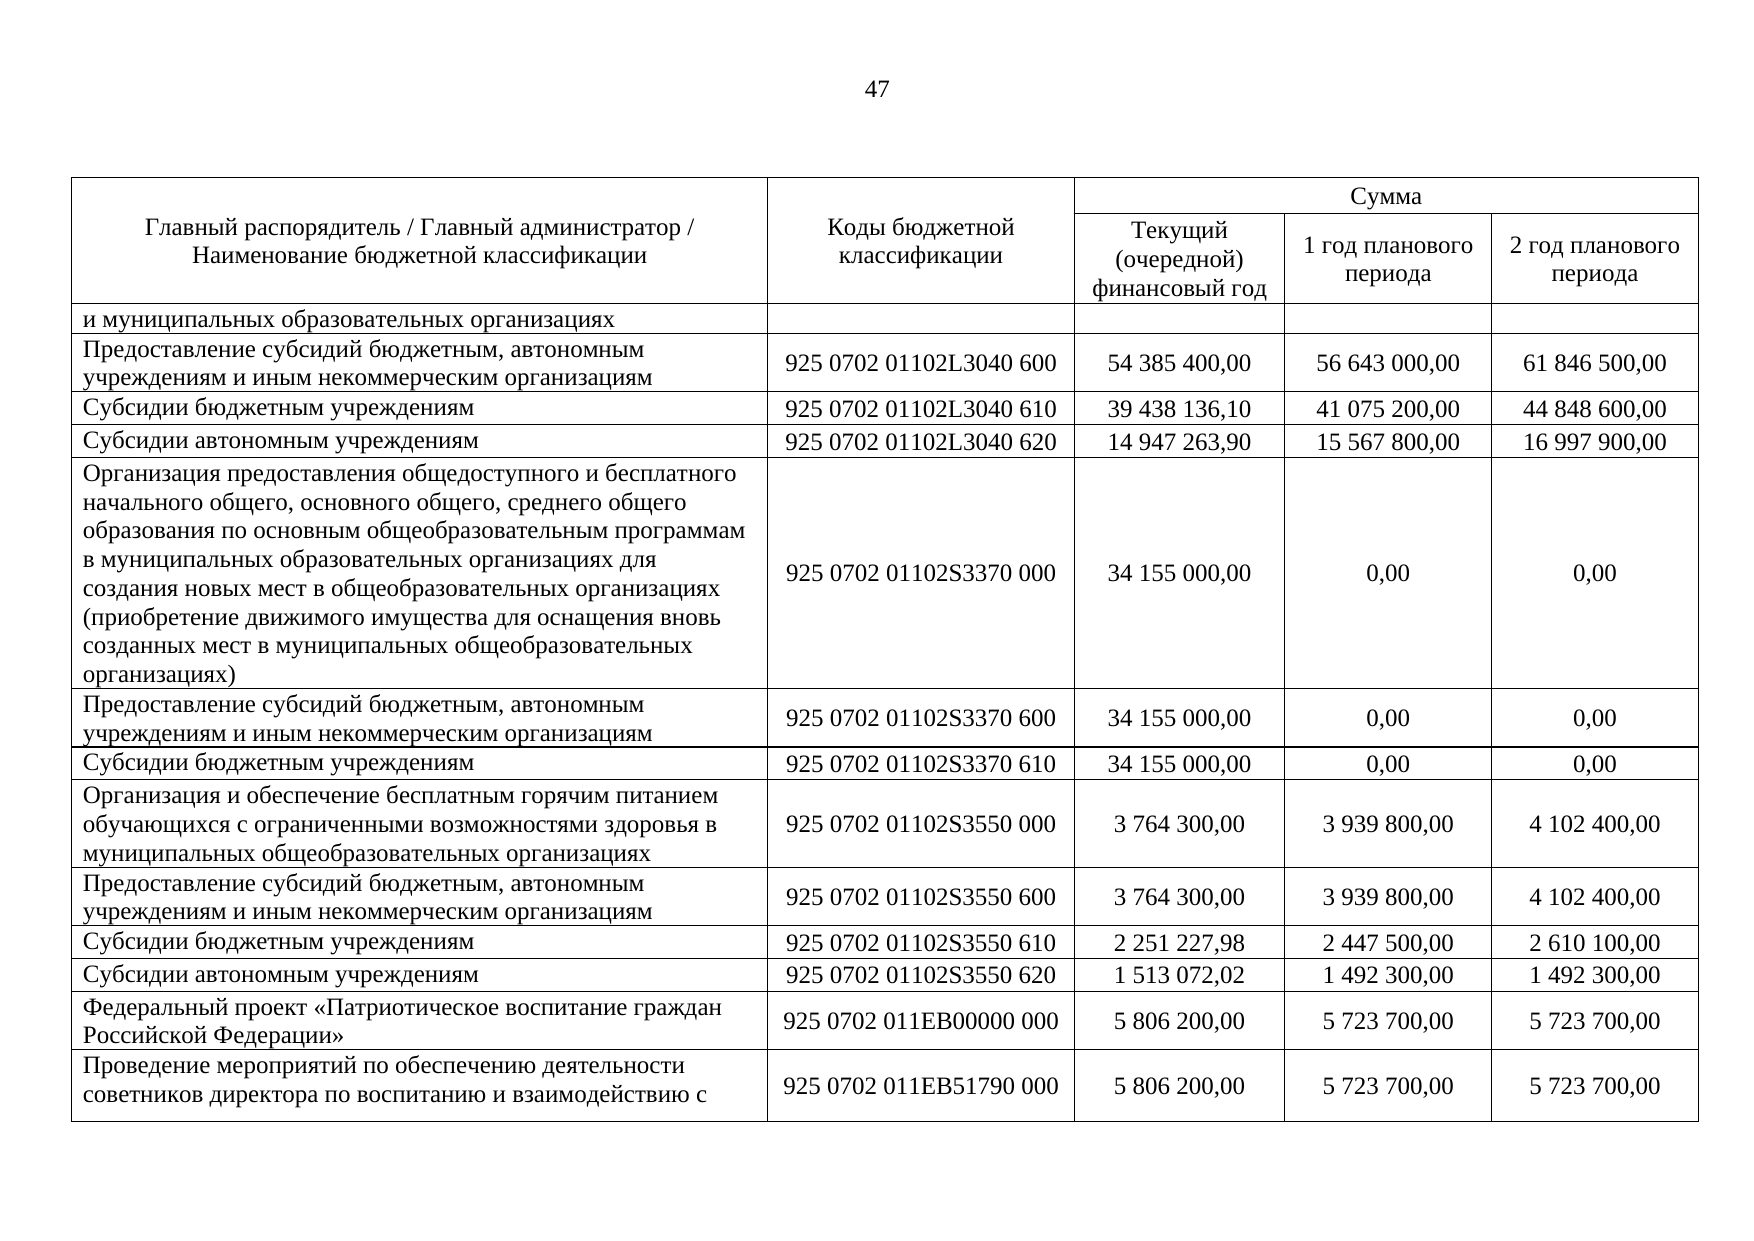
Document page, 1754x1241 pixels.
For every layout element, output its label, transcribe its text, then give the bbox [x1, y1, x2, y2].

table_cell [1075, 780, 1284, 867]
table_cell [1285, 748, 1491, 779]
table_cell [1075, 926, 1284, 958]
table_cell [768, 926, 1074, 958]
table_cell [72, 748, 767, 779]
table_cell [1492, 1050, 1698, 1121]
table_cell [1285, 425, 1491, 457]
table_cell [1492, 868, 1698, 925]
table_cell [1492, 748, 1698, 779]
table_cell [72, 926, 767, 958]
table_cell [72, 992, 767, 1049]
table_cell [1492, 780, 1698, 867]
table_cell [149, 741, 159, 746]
table_header Сумма [1075, 178, 1698, 213]
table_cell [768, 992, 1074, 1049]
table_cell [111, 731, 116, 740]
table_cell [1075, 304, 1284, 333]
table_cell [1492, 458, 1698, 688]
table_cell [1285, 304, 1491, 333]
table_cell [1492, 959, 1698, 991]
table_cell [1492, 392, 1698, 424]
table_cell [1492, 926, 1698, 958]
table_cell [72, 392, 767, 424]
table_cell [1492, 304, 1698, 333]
table_cell 1 год планового периода [1285, 214, 1491, 303]
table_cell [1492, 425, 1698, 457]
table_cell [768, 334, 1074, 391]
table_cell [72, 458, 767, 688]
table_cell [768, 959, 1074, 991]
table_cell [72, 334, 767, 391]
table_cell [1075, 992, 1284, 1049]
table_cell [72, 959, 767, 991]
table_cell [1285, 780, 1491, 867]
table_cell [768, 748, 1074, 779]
table_cell 2 год планового периода [1492, 214, 1698, 303]
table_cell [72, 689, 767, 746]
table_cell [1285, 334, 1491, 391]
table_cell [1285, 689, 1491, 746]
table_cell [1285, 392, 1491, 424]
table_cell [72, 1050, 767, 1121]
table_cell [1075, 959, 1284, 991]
table_cell Текущий (очередной) финансовый год [1075, 214, 1284, 303]
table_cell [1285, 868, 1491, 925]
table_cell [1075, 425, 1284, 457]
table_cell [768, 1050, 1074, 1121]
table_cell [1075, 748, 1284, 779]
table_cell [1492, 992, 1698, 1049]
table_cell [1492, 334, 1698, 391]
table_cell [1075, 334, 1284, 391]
table_header Коды бюджетной классификации [768, 178, 1074, 303]
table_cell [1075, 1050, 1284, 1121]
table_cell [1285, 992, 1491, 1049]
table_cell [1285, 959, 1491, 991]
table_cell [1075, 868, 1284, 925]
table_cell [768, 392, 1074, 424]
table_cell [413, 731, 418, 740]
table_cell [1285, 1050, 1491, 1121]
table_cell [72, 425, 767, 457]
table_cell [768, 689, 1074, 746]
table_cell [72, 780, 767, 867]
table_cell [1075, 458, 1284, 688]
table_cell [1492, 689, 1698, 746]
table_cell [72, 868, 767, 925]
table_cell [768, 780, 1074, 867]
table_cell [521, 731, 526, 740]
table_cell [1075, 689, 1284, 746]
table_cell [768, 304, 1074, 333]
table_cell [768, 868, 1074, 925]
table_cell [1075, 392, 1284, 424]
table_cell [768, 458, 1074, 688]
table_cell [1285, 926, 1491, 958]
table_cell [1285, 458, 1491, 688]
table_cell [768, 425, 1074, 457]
table_header Главный распорядитель / Главный администратор / Наименование бюджетной классификации [72, 178, 767, 303]
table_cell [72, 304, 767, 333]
